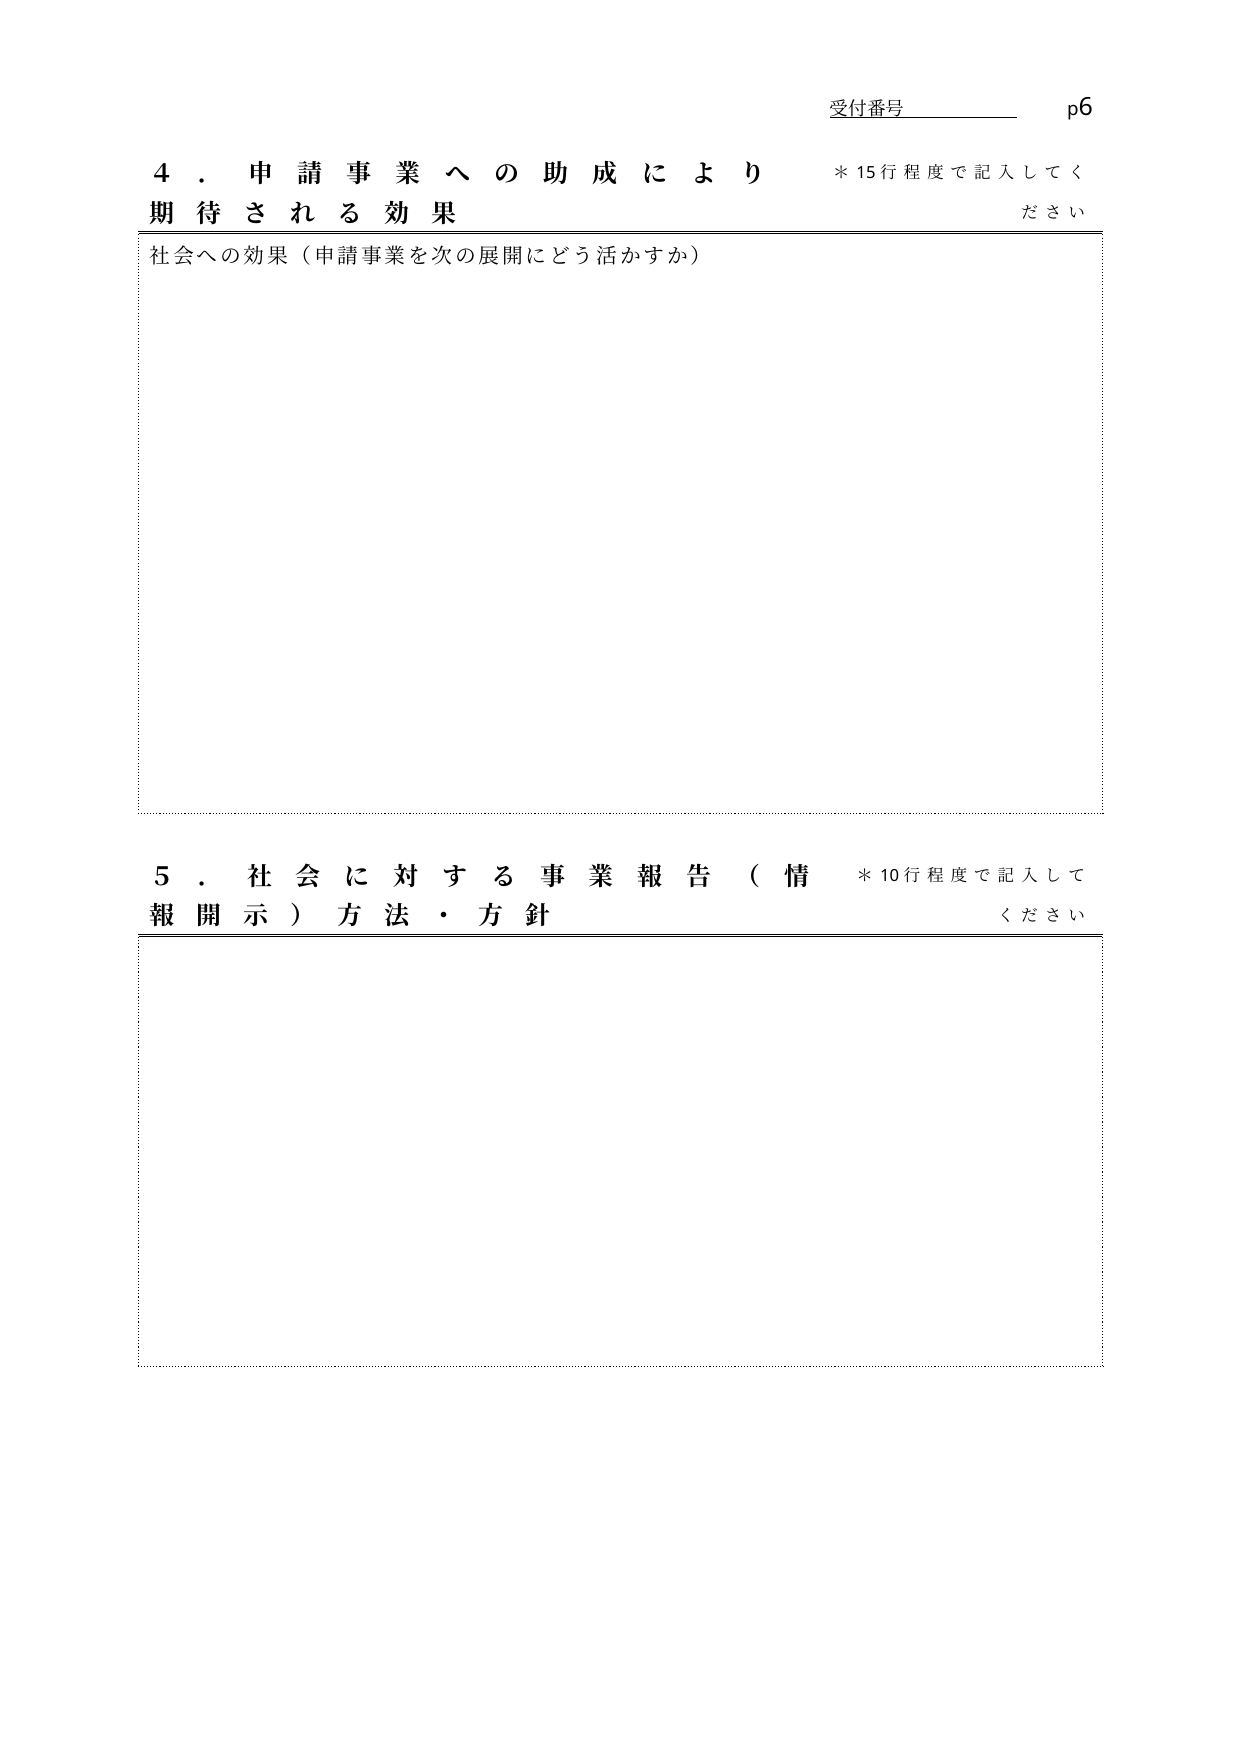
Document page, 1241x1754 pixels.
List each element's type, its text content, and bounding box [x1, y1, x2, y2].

table_header ５．社会に対する事業報告（情報開示）方法・方針 [138, 854, 843, 934]
table_header ＊10行程度で記入してください [843, 854, 1103, 934]
table_header ４．申請事業への助成により期待される効果 [138, 151, 799, 231]
table_cell 社会への効果（申請事業を次の展開にどう活かすか） [138, 232, 1103, 813]
table_header ＊15行程度で記入してください [799, 151, 1103, 231]
table_cell [138, 935, 1103, 1366]
